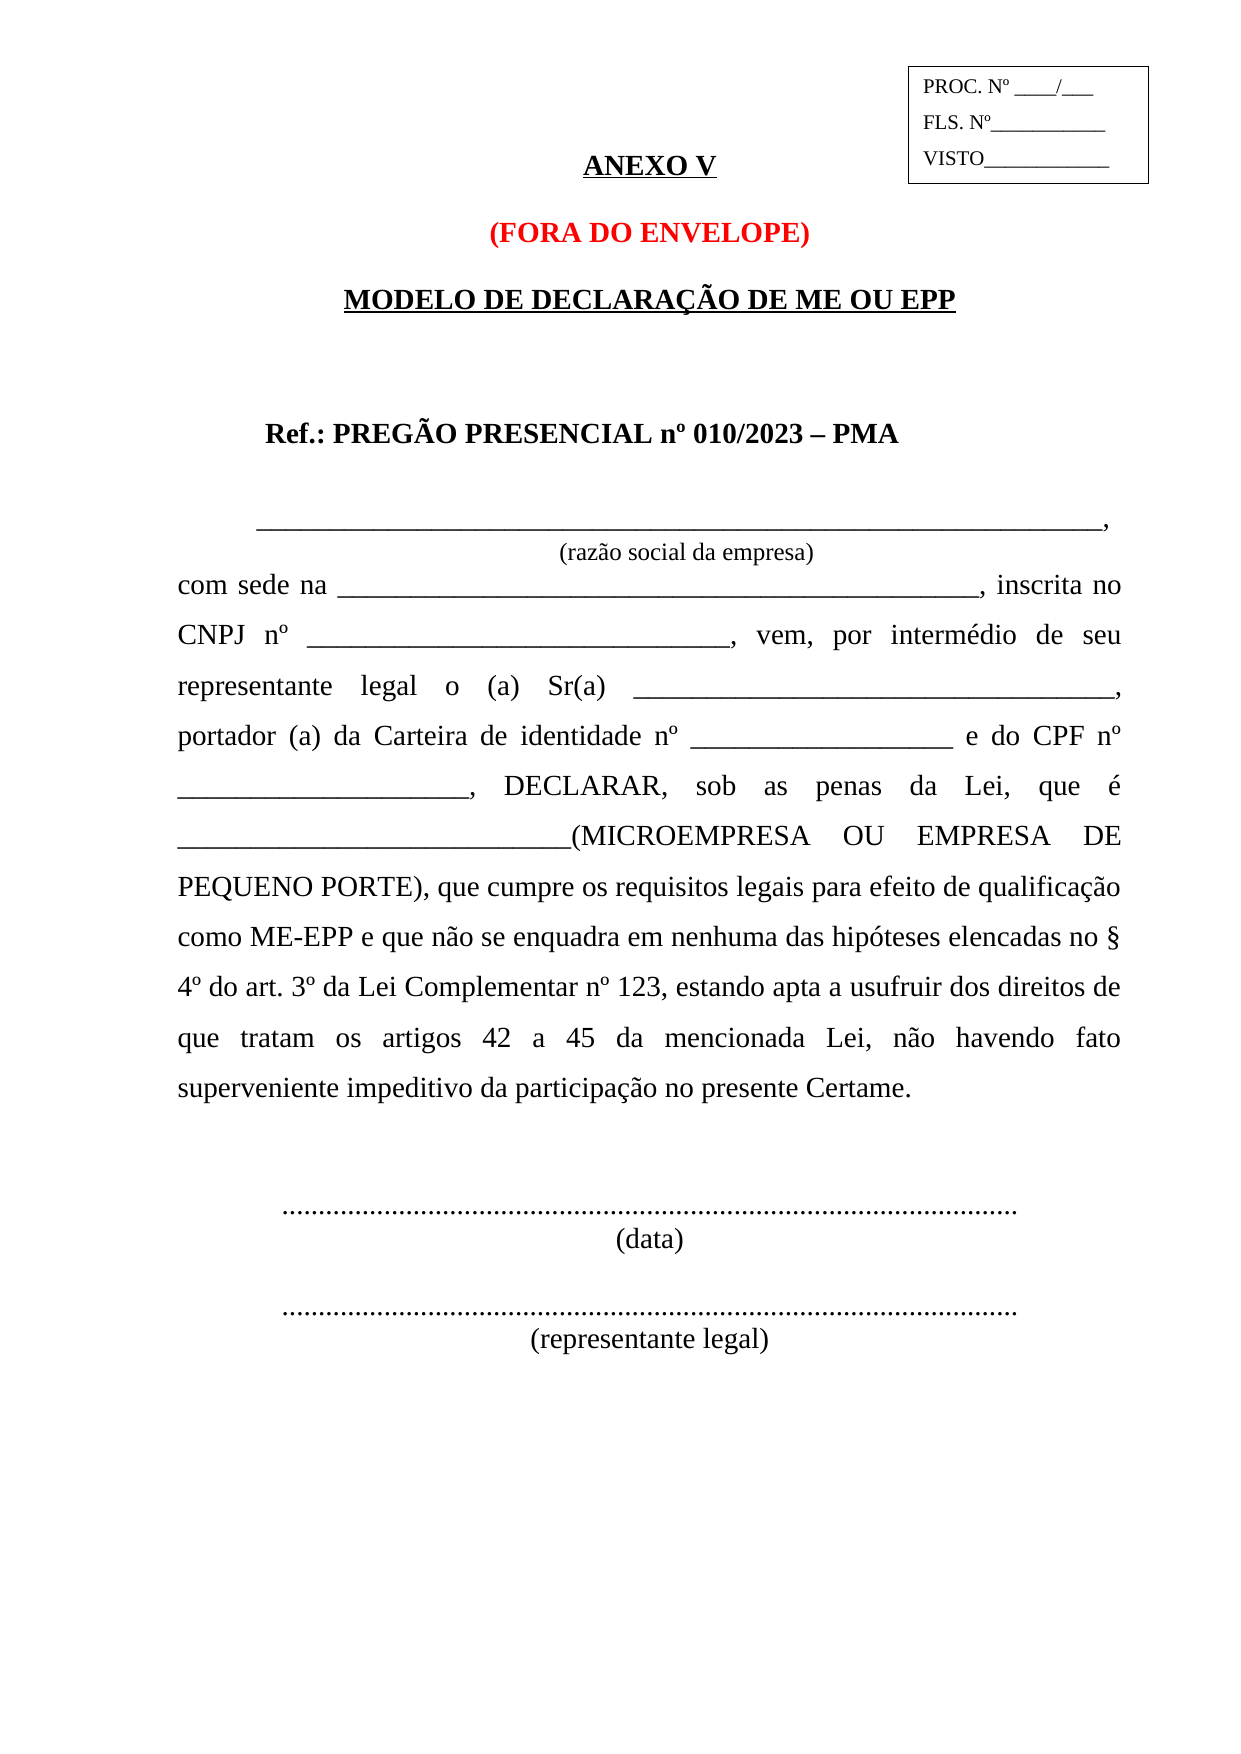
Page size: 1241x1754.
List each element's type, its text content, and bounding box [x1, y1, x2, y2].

text MODELO DE DECLARAÇÃO DE ME OU EPP [177, 282, 1122, 315]
text (data) [177, 1221, 1122, 1254]
text ANEXO V [177, 148, 1122, 181]
text com sede na ____________________________________________, inscrita no CNPJ nº _____________________________, vem, por intermédio de seu representante legal o (a) Sr(a) _________________________________, portador (a) da Carteira de identidade nº __________________ e do CPF nº ____________________, DECLARAR, sob as penas da Lei, que é ___________________________(MICROEMPRESA OU EMPRESA DE PEQUENO PORTE), que cumpre os requisitos legais para efeito de qualificação como ME-EPP e que não se enquadra em nenhuma das hipóteses elencadas no § 4º do art. 3º da Lei Complementar nº 123, estando apta a usufruir dos direitos de que tratam os artigos 45 da mencionada Lei, não havendo fato superveniente impeditivo da participação no presente Certame. [177, 567, 1122, 1104]
text ..................................................................................................... [177, 1288, 1122, 1322]
text Ref.: PREGÃO PRESENCIAL nº 010/2023 – PMA [177, 416, 1122, 449]
text (representante legal) [177, 1322, 1122, 1355]
text ..................................................................................................... [177, 1187, 1122, 1221]
text (FORA DO ENVELOPE) [177, 215, 1122, 248]
text __________________________________________________________, (razão social da empresa) [177, 500, 1122, 567]
